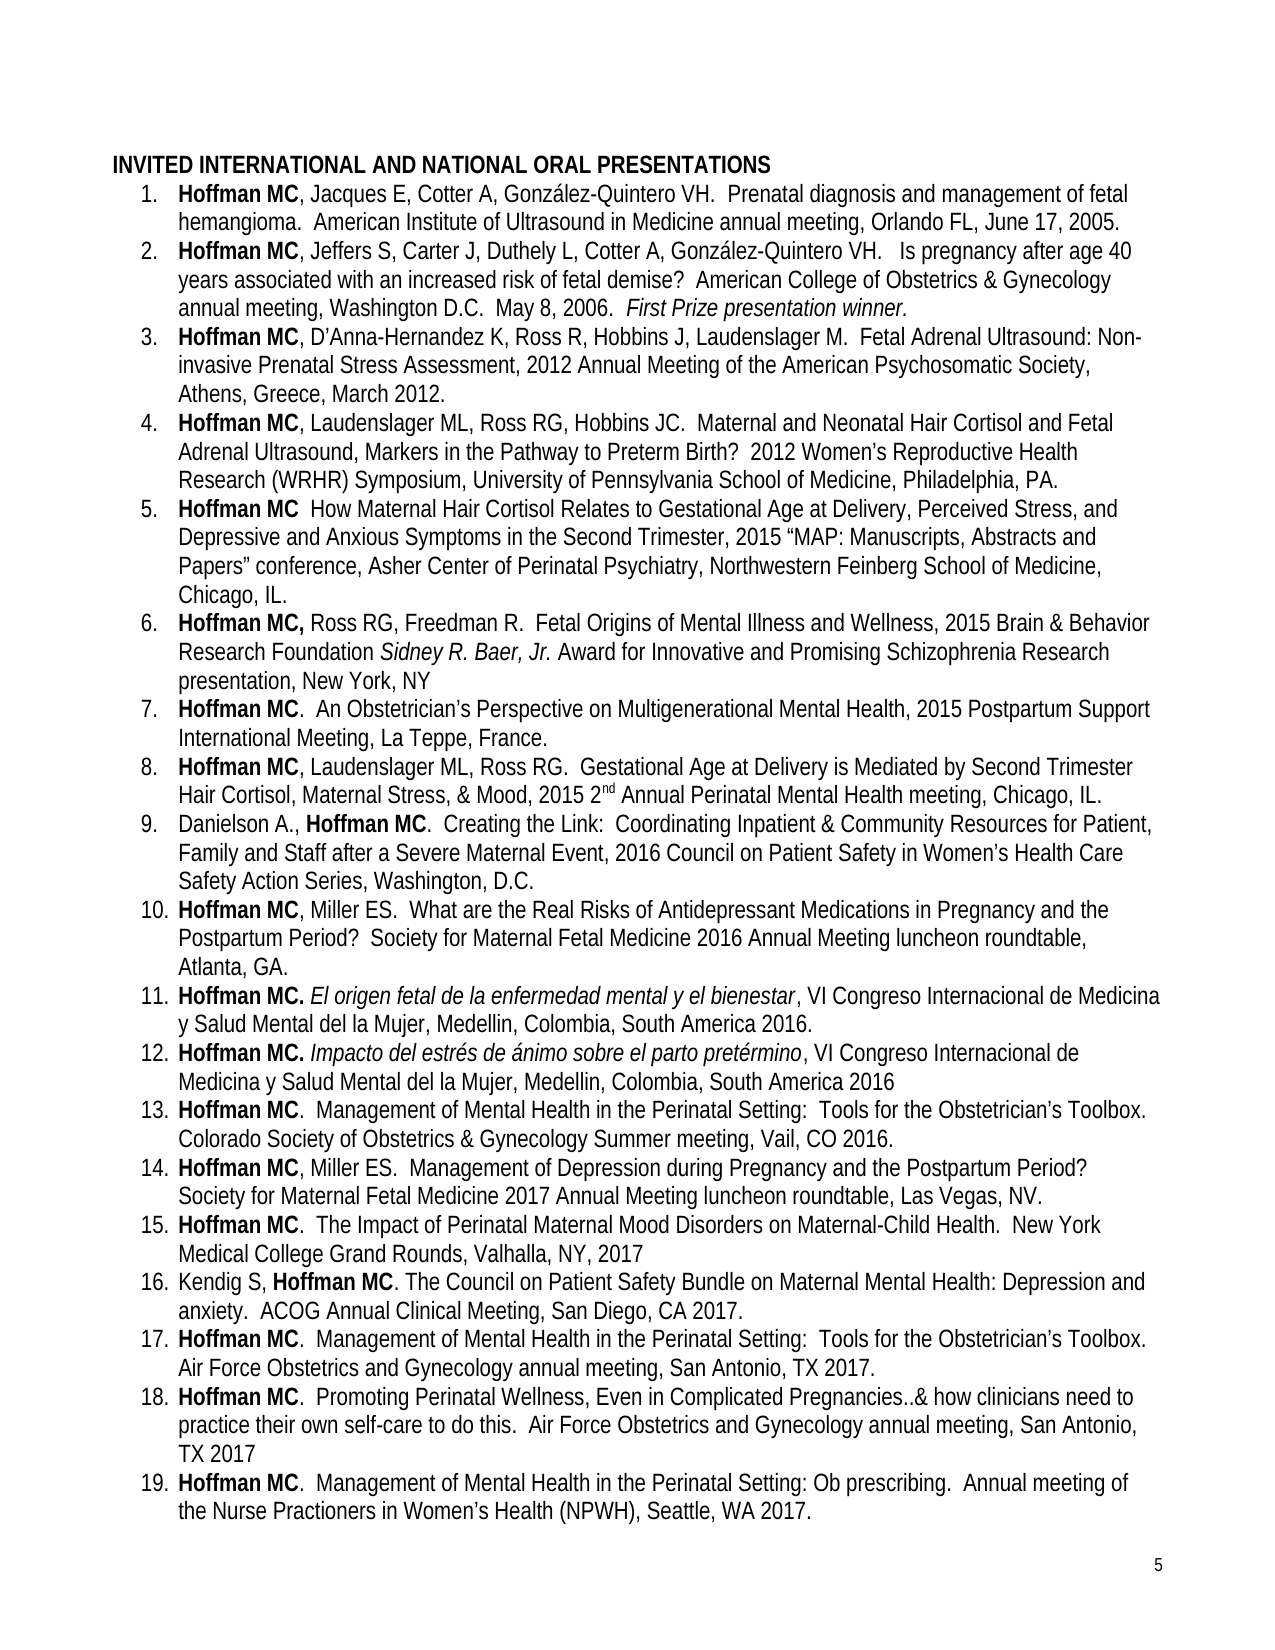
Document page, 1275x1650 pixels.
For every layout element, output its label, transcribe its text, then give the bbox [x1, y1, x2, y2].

list Hoffman MC, Laudenslager ML, Ross RG, Hobbins JC. Maternal and Neonatal Hair Cortisol and Fetal Adrenal Ultrasound, Markers in the Pathway to Preterm Birth? 2012 Women’s Reproductive Health Research (WRHR) Symposium, University of Pennsylvania School of Medicine, Philadelphia, PA. [141, 408, 1162, 494]
subtitle INVITED INTERNATIONAL AND NATIONAL ORAL PRESENTATIONS [112, 150, 1162, 179]
list Hoffman MC. Management of Mental Health in the Perinatal Setting: Tools for the Obstetrician’s Toolbox. Air Force Obstetrics and Gynecology annual meeting, San Antonio, TX 2017. [141, 1324, 1162, 1382]
list Hoffman MC, Laudenslager ML, Ross RG. Gestational Age at Delivery is Mediated by Second Trimester Hair Cortisol, Maternal Stress, & Mood, 2015 2nd Annual Perinatal Mental Health meeting, Chicago, IL. [141, 752, 1162, 809]
list Hoffman MC, Miller ES. What are the Real Risks of Antidepressant Medications in Pregnancy and the Postpartum Period? Society for Maternal Fetal Medicine 2016 Annual Meeting luncheon roundtable, Atlanta, GA. [141, 895, 1162, 981]
list Hoffman MC. An Obstetrician’s Perspective on Multigenerational Mental Health, 2015 Postpartum Support International Meeting, La Teppe, France. [141, 694, 1162, 752]
list Hoffman MC, D’Anna-Hernandez K, Ross R, Hobbins J, Laudenslager M. Fetal Adrenal Ultrasound: Non-invasive Prenatal Stress Assessment, 2012 Annual Meeting of the American Psychosomatic Society, Athens, Greece, March 2012. [141, 322, 1162, 408]
list Kendig S, Hoffman MC. The Council on Patient Safety Bundle on Maternal Mental Health: Depression and anxiety. ACOG Annual Clinical Meeting, San Diego, CA 2017. [141, 1267, 1162, 1324]
list Hoffman MC. The Impact of Perinatal Maternal Mood Disorders on Maternal-Child Health. New York Medical College Grand Rounds, Valhalla, NY, 2017 [141, 1210, 1162, 1267]
list Hoffman MC, Jacques E, Cotter A, González-Quintero VH. Prenatal diagnosis and management of fetal hemangioma. American Institute of Ultrasound in Medicine annual meeting, Orlando FL, June 17, 2005. [141, 179, 1162, 236]
list Hoffman MC, Miller ES. Management of Depression during Pregnancy and the Postpartum Period? Society for Maternal Fetal Medicine 2017 Annual Meeting luncheon roundtable, Las Vegas, NV. [141, 1153, 1162, 1210]
list Hoffman MC, Ross RG, Freedman R. Fetal Origins of Mental Illness and Wellness, 2015 Brain & Behavior Research Foundation Sidney R. Baer, Jr. Award for Innovative and Promising Schizophrenia Research presentation, New York, NY [141, 608, 1162, 694]
list Hoffman MC How Maternal Hair Cortisol Relates to Gestational Age at Delivery, Perceived Stress, and Depressive and Anxious Symptoms in the Second Trimester, 2015 “MAP: Manuscripts, Abstracts and Papers” conference, Asher Center of Perinatal Psychiatry, Northwestern Feinberg School of Medicine, Chicago, IL. [141, 494, 1162, 608]
list Danielson A., Hoffman MC. Creating the Link: Coordinating Inpatient & Community Resources for Patient, Family and Staff after a Severe Maternal Event, 2016 Council on Patient Safety in Women’s Health Care Safety Action Series, Washington, D.C. [141, 809, 1162, 895]
list Hoffman MC. El origen fetal de la enfermedad mental y el bienestar, VI Congreso Internacional de Medicina y Salud Mental del la Mujer, Medellin, Colombia, South America 2016. [141, 981, 1162, 1038]
list Hoffman MC. Management of Mental Health in the Perinatal Setting: Tools for the Obstetrician’s Toolbox. Colorado Society of Obstetrics & Gynecology Summer meeting, Vail, CO 2016. [141, 1095, 1162, 1153]
list Hoffman MC. Impacto del estrés de ánimo sobre el parto pretérmino, VI Congreso Internacional de Medicina y Salud Mental del la Mujer, Medellin, Colombia, South America 2016 [141, 1038, 1162, 1095]
list Hoffman MC. Promoting Perinatal Wellness, Even in Complicated Pregnancies..& how clinicians need to practice their own self-care to do this. Air Force Obstetrics and Gynecology annual meeting, San Antonio, TX 2017 [141, 1382, 1162, 1468]
list Hoffman MC. Management of Mental Health in the Perinatal Setting: Ob prescribing. Annual meeting of the Nurse Practioners in Women’s Health (NPWH), Seattle, WA 2017. [141, 1468, 1162, 1525]
list Hoffman MC, Jeffers S, Carter J, Duthely L, Cotter A, González-Quintero VH. Is pregnancy after age 40 years associated with an increased risk of fetal demise? American College of Obstetrics & Gynecology annual meeting, Washington D.C. May 8, 2006. First Prize presentation winner. [141, 236, 1162, 322]
